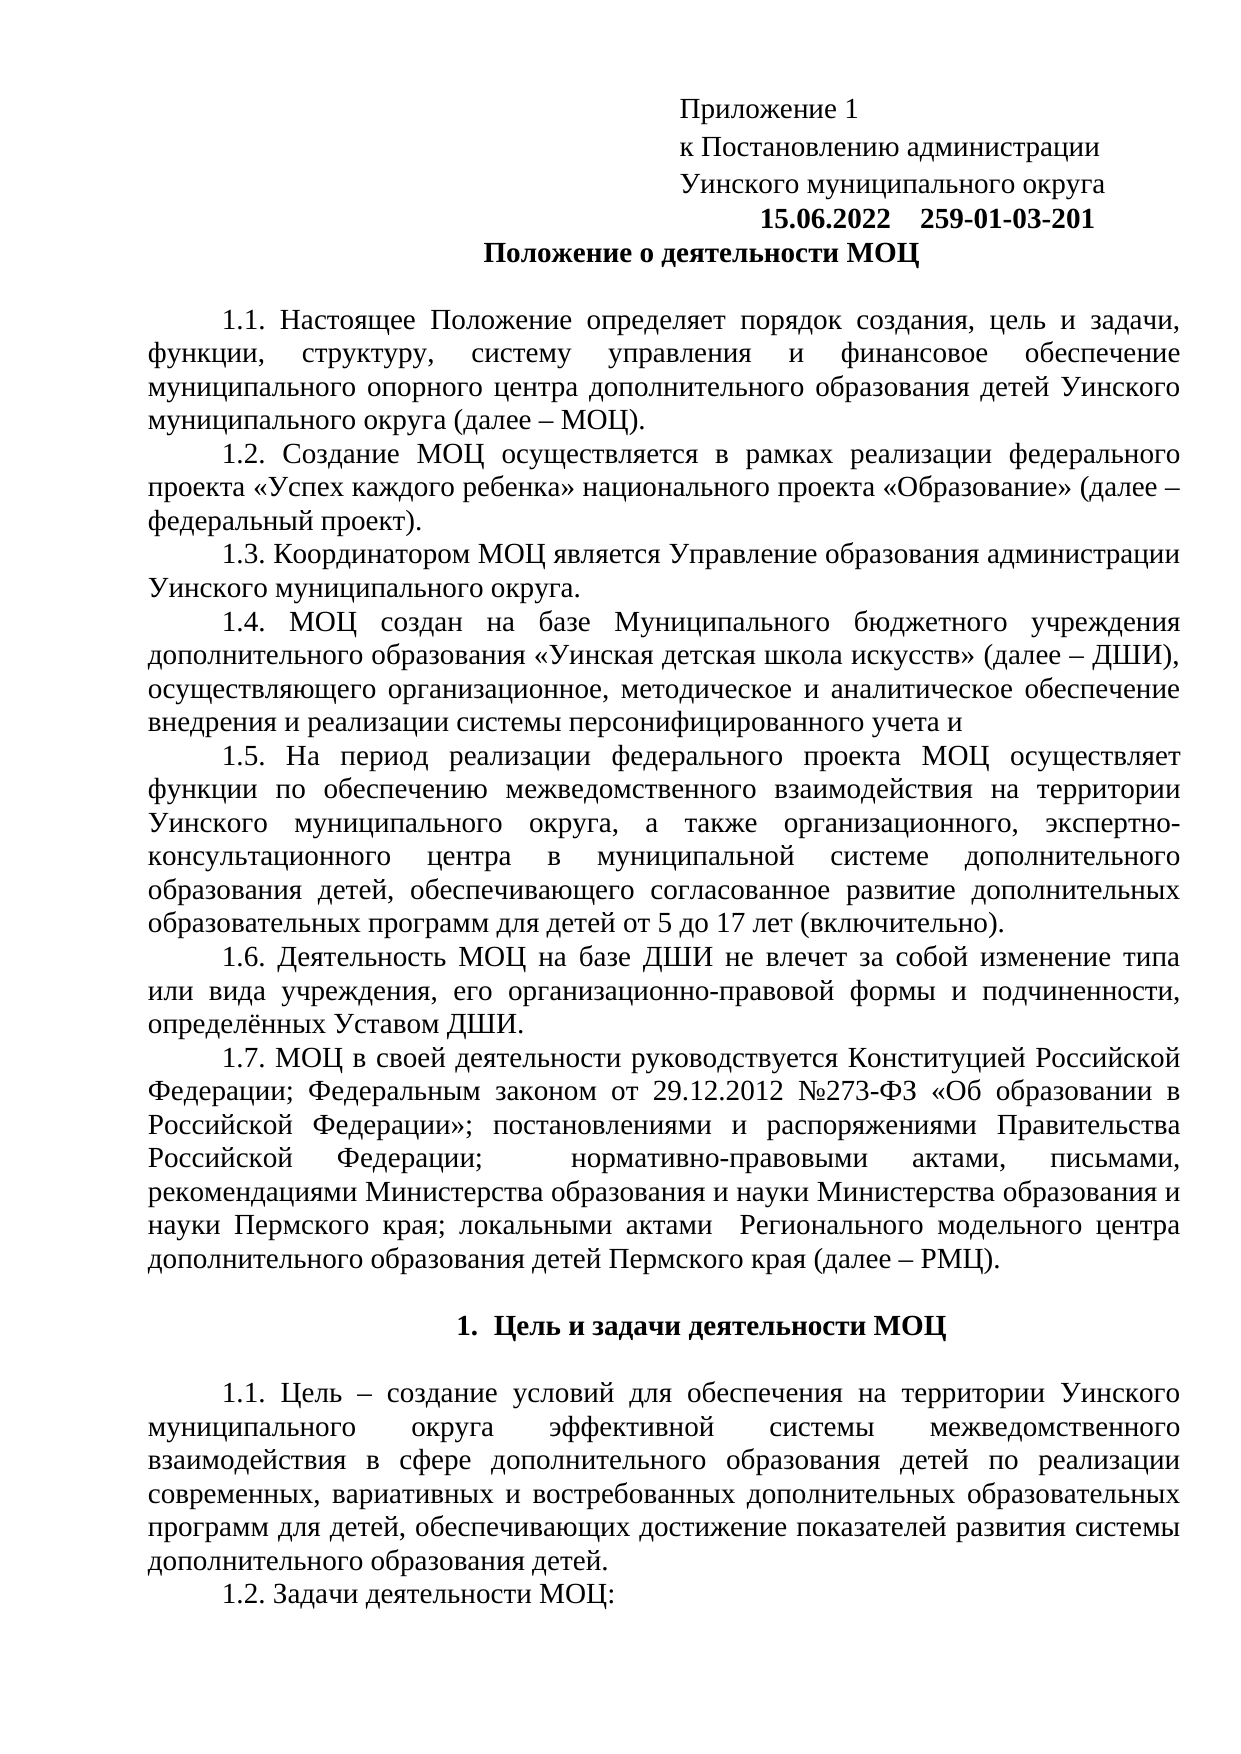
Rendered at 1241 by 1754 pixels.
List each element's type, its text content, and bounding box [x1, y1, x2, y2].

text Приложение 1 [679, 89, 1181, 126]
list Цель и задачи деятельности МОЦ [222, 1308, 1181, 1342]
text Положение о деятельности МОЦ [148, 235, 1181, 268]
text к Постановлению администрации Уинского муниципального округа [679, 126, 1181, 201]
text 1.1. Настоящее Положение определяет порядок создания, цель и задачи, функции, структуру, систему управления и финансовое обеспечение муниципального опорного центра дополнительного образования детей Уинского муниципального округа (далее – МОЦ). [148, 302, 1181, 436]
text 1.7. МОЦ в своей деятельности руководствуется Конституцией Российской Федерации; Федеральным законом от 29.12.2012 №273-ФЗ «Об образовании в Российской Федерации»; постановлениями и распоряжениями Правительства Российской Федерации; нормативно-правовыми актами, письмами, рекомендациями Министерства образования и науки Министерства образования и науки Пермского края; локальными актами Регионального модельного центра дополнительного образования детей Пермского края (далее – РМЦ). [148, 1040, 1181, 1274]
text 1.3. Координатором МОЦ является Управление образования администрации Уинского муниципального округа. [148, 537, 1181, 604]
text 15.06.2022 259-01-03-201 [738, 201, 1181, 235]
text 1.5. На период реализации федерального проекта МОЦ осуществляет функции по обеспечению межведомственного взаимодействия на территории Уинского муниципального округа, а также организационного, экспертно-консультационного центра в муниципальной системе дополнительного образования детей, обеспечивающего согласованное развитие дополнительных образовательных программ для детей от 5 до 17 лет (включительно). [148, 738, 1181, 939]
text 1.6. Деятельность МОЦ на базе ДШИ не влечет за собой изменение типа или вида учреждения, его организационно-правовой формы и подчиненности, определённых Уставом ДШИ. [148, 939, 1181, 1040]
text 1.1. Цель – создание условий для обеспечения на территории Уинского муниципального округа эффективной системы межведомственного взаимодействия в сфере дополнительного образования детей по реализации современных, вариативных и востребованных дополнительных образовательных программ для детей, обеспечивающих достижение показателей развития системы дополнительного образования детей. [148, 1375, 1181, 1576]
text 1.4. МОЦ создан на базе Муниципального бюджетного учреждения дополнительного образования «Уинская детская школа искусств» (далее – ДШИ), осуществляющего организационное, методическое и аналитическое обеспечение внедрения и реализации системы персонифицированного учета и [148, 604, 1181, 738]
text 1.2. Задачи деятельности МОЦ: [148, 1576, 1181, 1610]
text 1.2. Создание МОЦ осуществляется в рамках реализации федерального проекта «Успех каждого ребенка» национального проекта «Образование» (далее – федеральный проект). [148, 436, 1181, 537]
